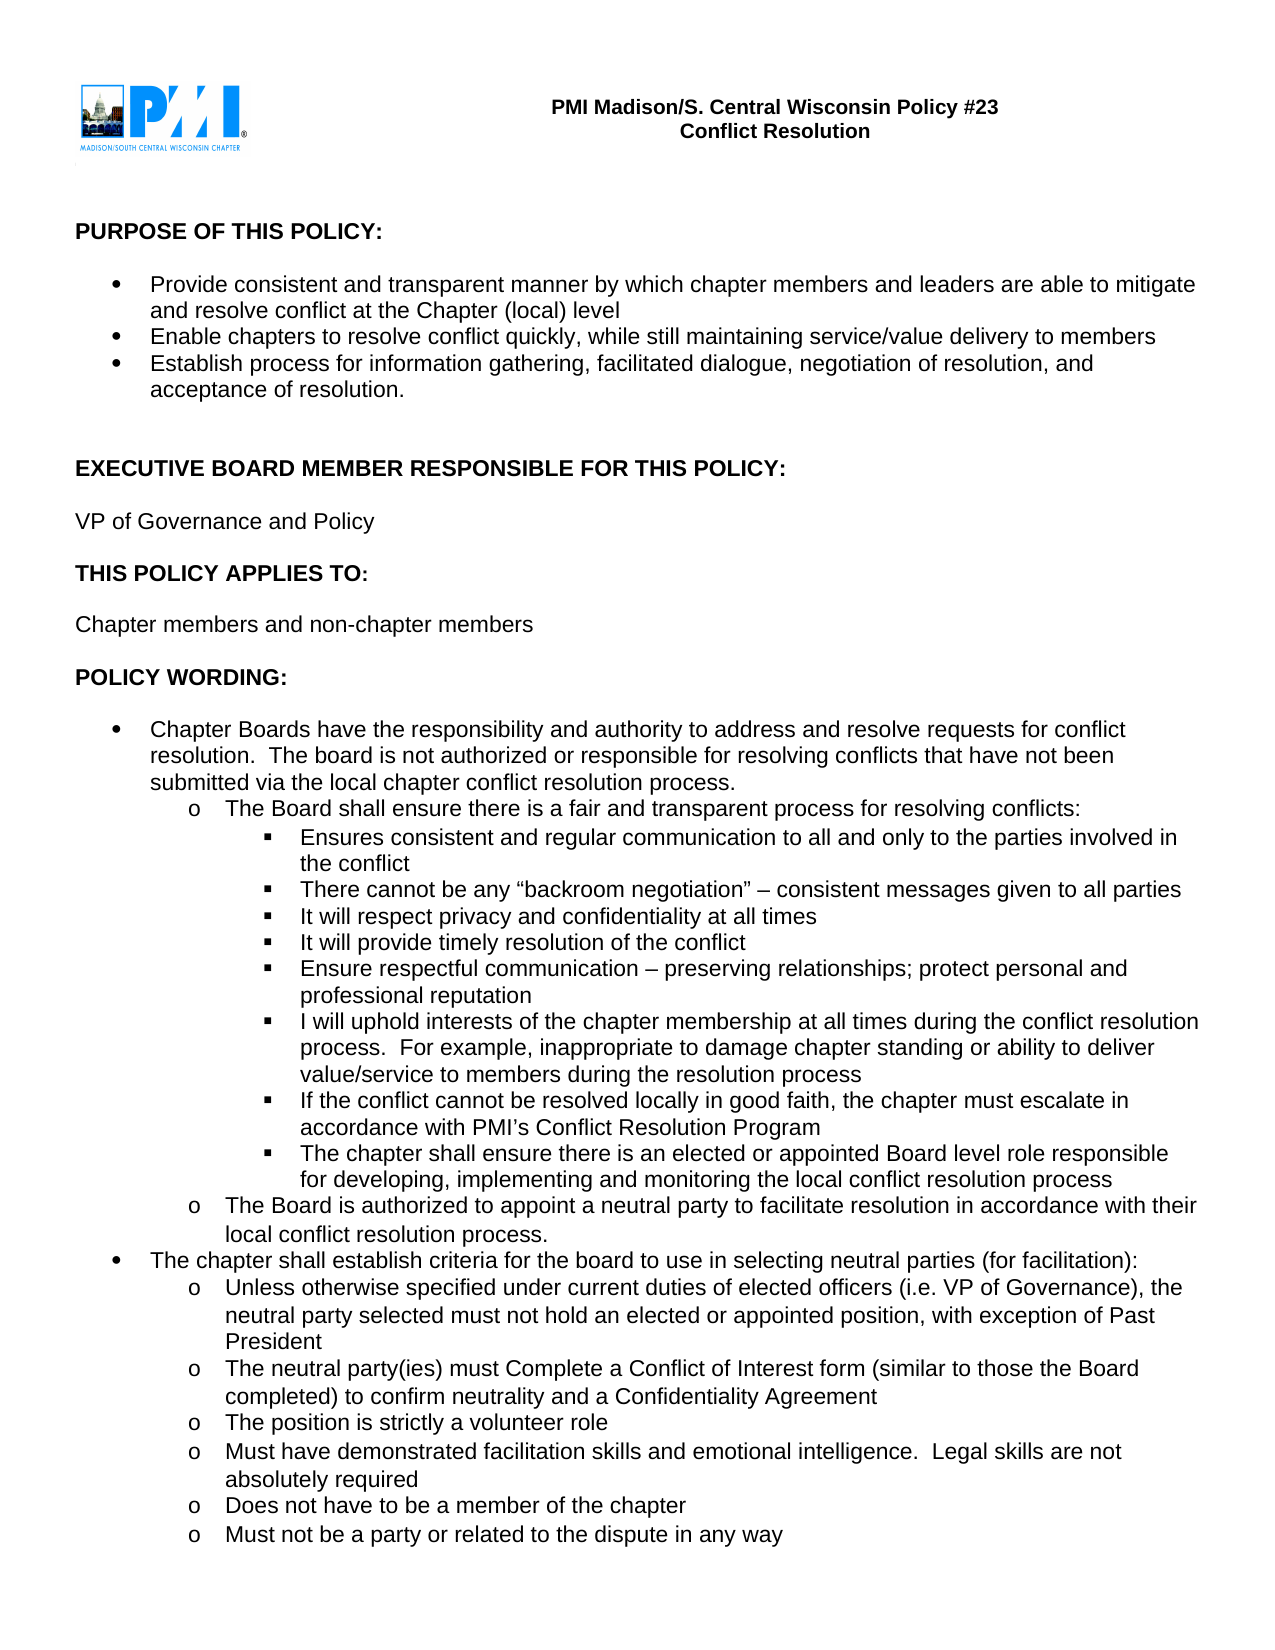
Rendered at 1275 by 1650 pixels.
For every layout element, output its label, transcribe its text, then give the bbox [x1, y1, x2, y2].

text THIS POLICY APPLIES TO: [75, 560, 1200, 587]
list Does not have to be a member of the chapter [187, 1492, 1200, 1521]
list Ensures consistent and regular communication to all and only to the parties involved in the conflict [262, 823, 1200, 876]
list The chapter shall ensure there is an elected or appointed Board level role responsible for developing, implementing and monitoring the local conflict resolution process [262, 1140, 1200, 1192]
text POLICY WORDING: [75, 663, 1200, 690]
list Unless otherwise specified under current duties of elected officers (i.e. VP of Governance), the neutral party selected must not hold an elected or appointed position, with exception of Past President [187, 1273, 1200, 1354]
list Provide consistent and transparent manner by which chapter members and leaders are able to mitigate and resolve conflict at the Chapter (local) level [112, 271, 1200, 323]
text Chapter members and non-chapter members [75, 611, 1200, 637]
text VP of Governance and Policy [75, 508, 1200, 534]
list It will respect privacy and confidentiality at all times [262, 903, 1200, 929]
list Must have demonstrated facilitation skills and emotional intelligence. Legal skills are not absolutely required [187, 1438, 1200, 1492]
list Enable chapters to resolve conflict quickly, while still maintaining service/value delivery to members [112, 323, 1200, 349]
list Ensure respectful communication – preserving relationships; protect personal and professional reputation [262, 955, 1200, 1008]
list Must not be a party or related to the dispute in any way [187, 1521, 1200, 1549]
list I will uphold interests of the chapter membership at all times during the conflict resolution process. For example, inappropriate to damage chapter standing or ability to deliver value/service to members during the resolution process [262, 1008, 1200, 1087]
list Establish process for information gathering, facilitated dialogue, negotiation of resolution, and acceptance of resolution. [112, 349, 1200, 402]
list If the conflict cannot be resolved locally in good faith, the chapter must escalate in accordance with PMI’s Conflict Resolution Program [262, 1087, 1200, 1140]
text EXECUTIVE BOARD MEMBER RESPONSIBLE FOR THIS POLICY: [75, 455, 1200, 481]
text PURPOSE OF THIS POLICY: [75, 218, 1200, 244]
list Chapter Boards have the responsibility and authority to address and resolve requests for conflict resolution. The board is not authorized or responsible for resolving conflicts that have not been submitted via the local chapter conflict resolution process. [112, 716, 1200, 795]
list The position is strictly a volunteer role [187, 1409, 1200, 1438]
list There cannot be any “backroom negotiation” – consistent messages given to all parties [262, 876, 1200, 903]
list The neutral party(ies) must Complete a Conflict of Interest form (similar to those the Board completed) to confirm neutrality and a Confidentiality Agreement [187, 1354, 1200, 1409]
list The Board shall ensure there is a fair and transparent process for resolving conflicts: [187, 795, 1200, 823]
picture [75, 81, 252, 157]
list It will provide timely resolution of the conflict [262, 929, 1200, 955]
list The chapter shall establish criteria for the board to use in selecting neutral parties (for facilitation): [112, 1247, 1200, 1273]
list The Board is authorized to appoint a neutral party to facilitate resolution in accordance with their local conflict resolution process. [187, 1192, 1200, 1247]
